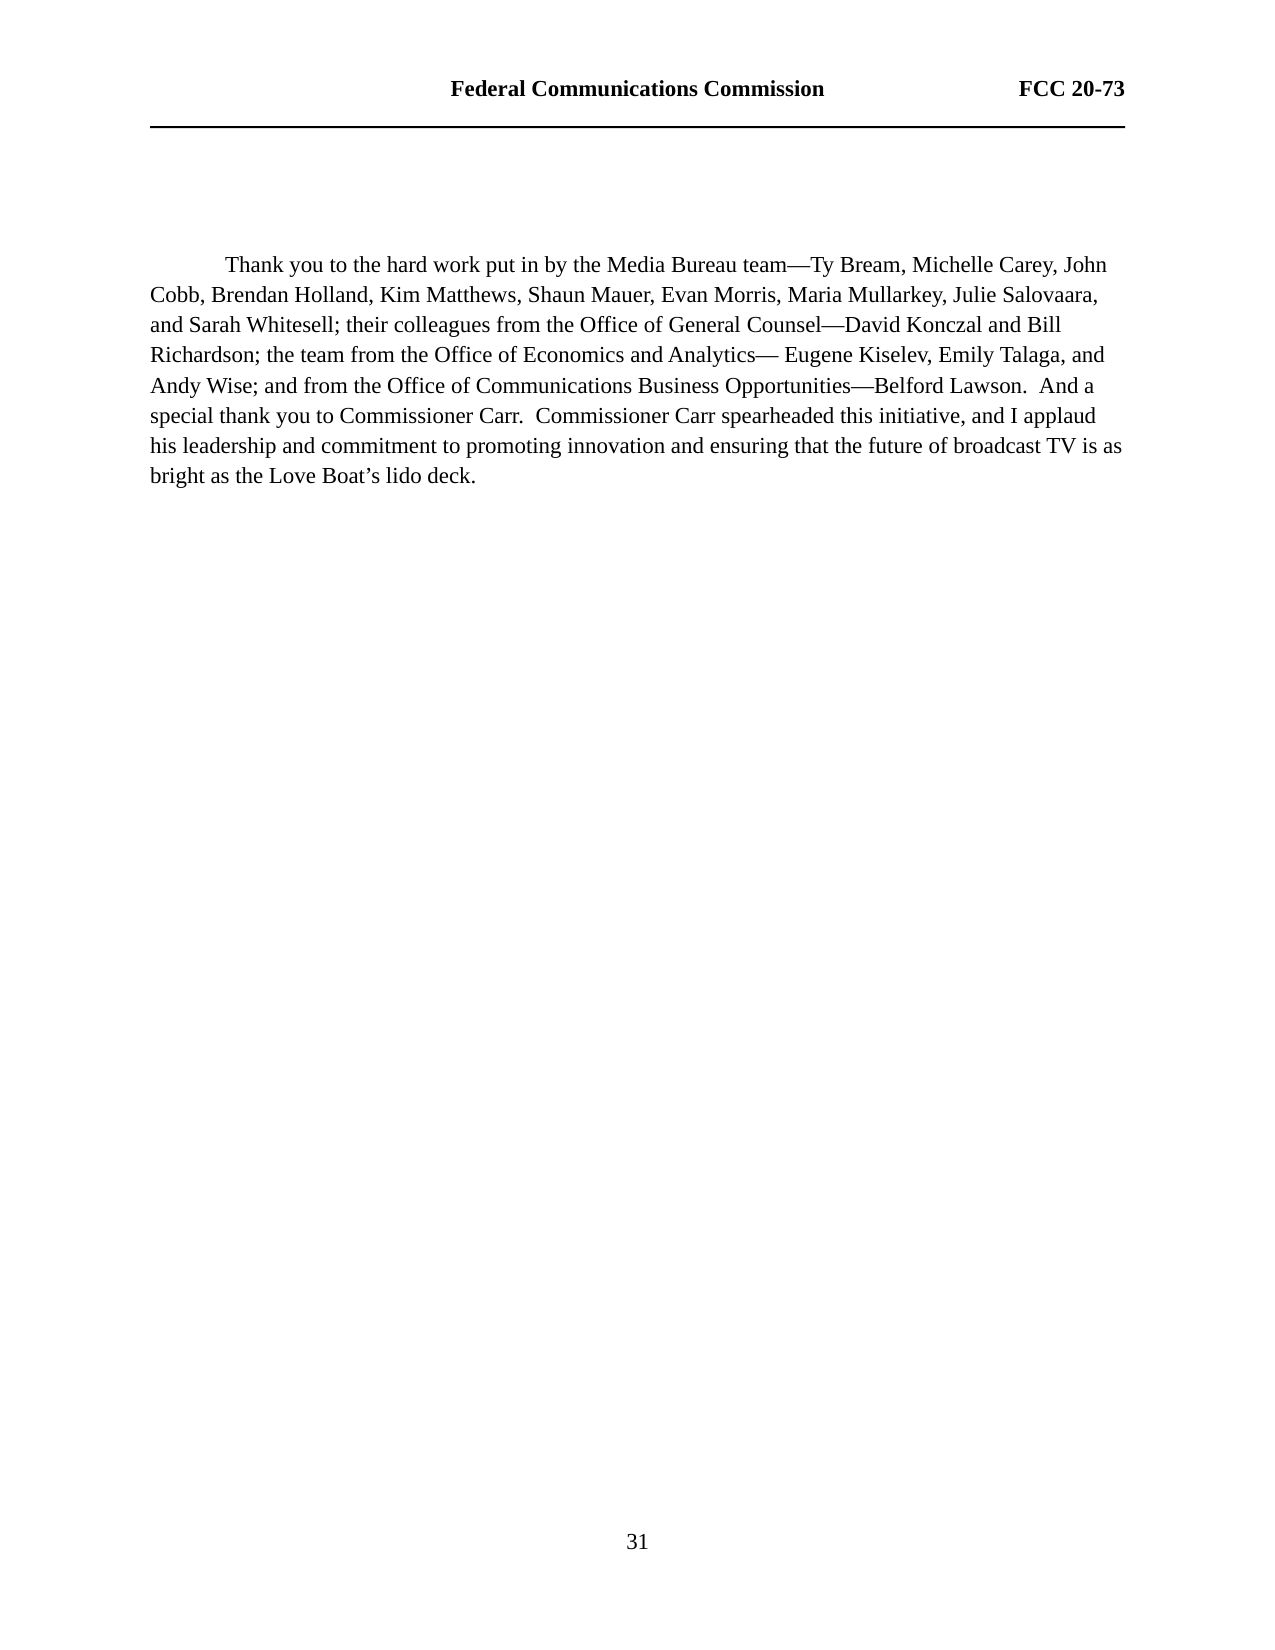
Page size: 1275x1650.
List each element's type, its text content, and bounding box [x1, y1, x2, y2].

text Thank you to the hard work put in by the Media Bureau team—Ty Bream, Michelle Carey, John Cobb, Brendan Holland, Kim Matthews, Shaun Mauer, Evan Morris, Maria Mullarkey, Julie Salovaara, and Sarah Whitesell; their colleagues from the Office of General Counsel—David Konczal and Bill Richardson; the team from the Office of Economics and Analytics— Eugene Kiselev, Emily Talaga, and Andy Wise; and from the Office of Communications Business Opportunities—Belford Lawson. And a special thank you to Commissioner Carr. Commissioner Carr spearheaded this initiative, and I applaud his leadership and commitment to promoting innovation and ensuring that the future of broadcast TV is as bright as the Love Boat’s lido deck. [150, 251, 1125, 489]
